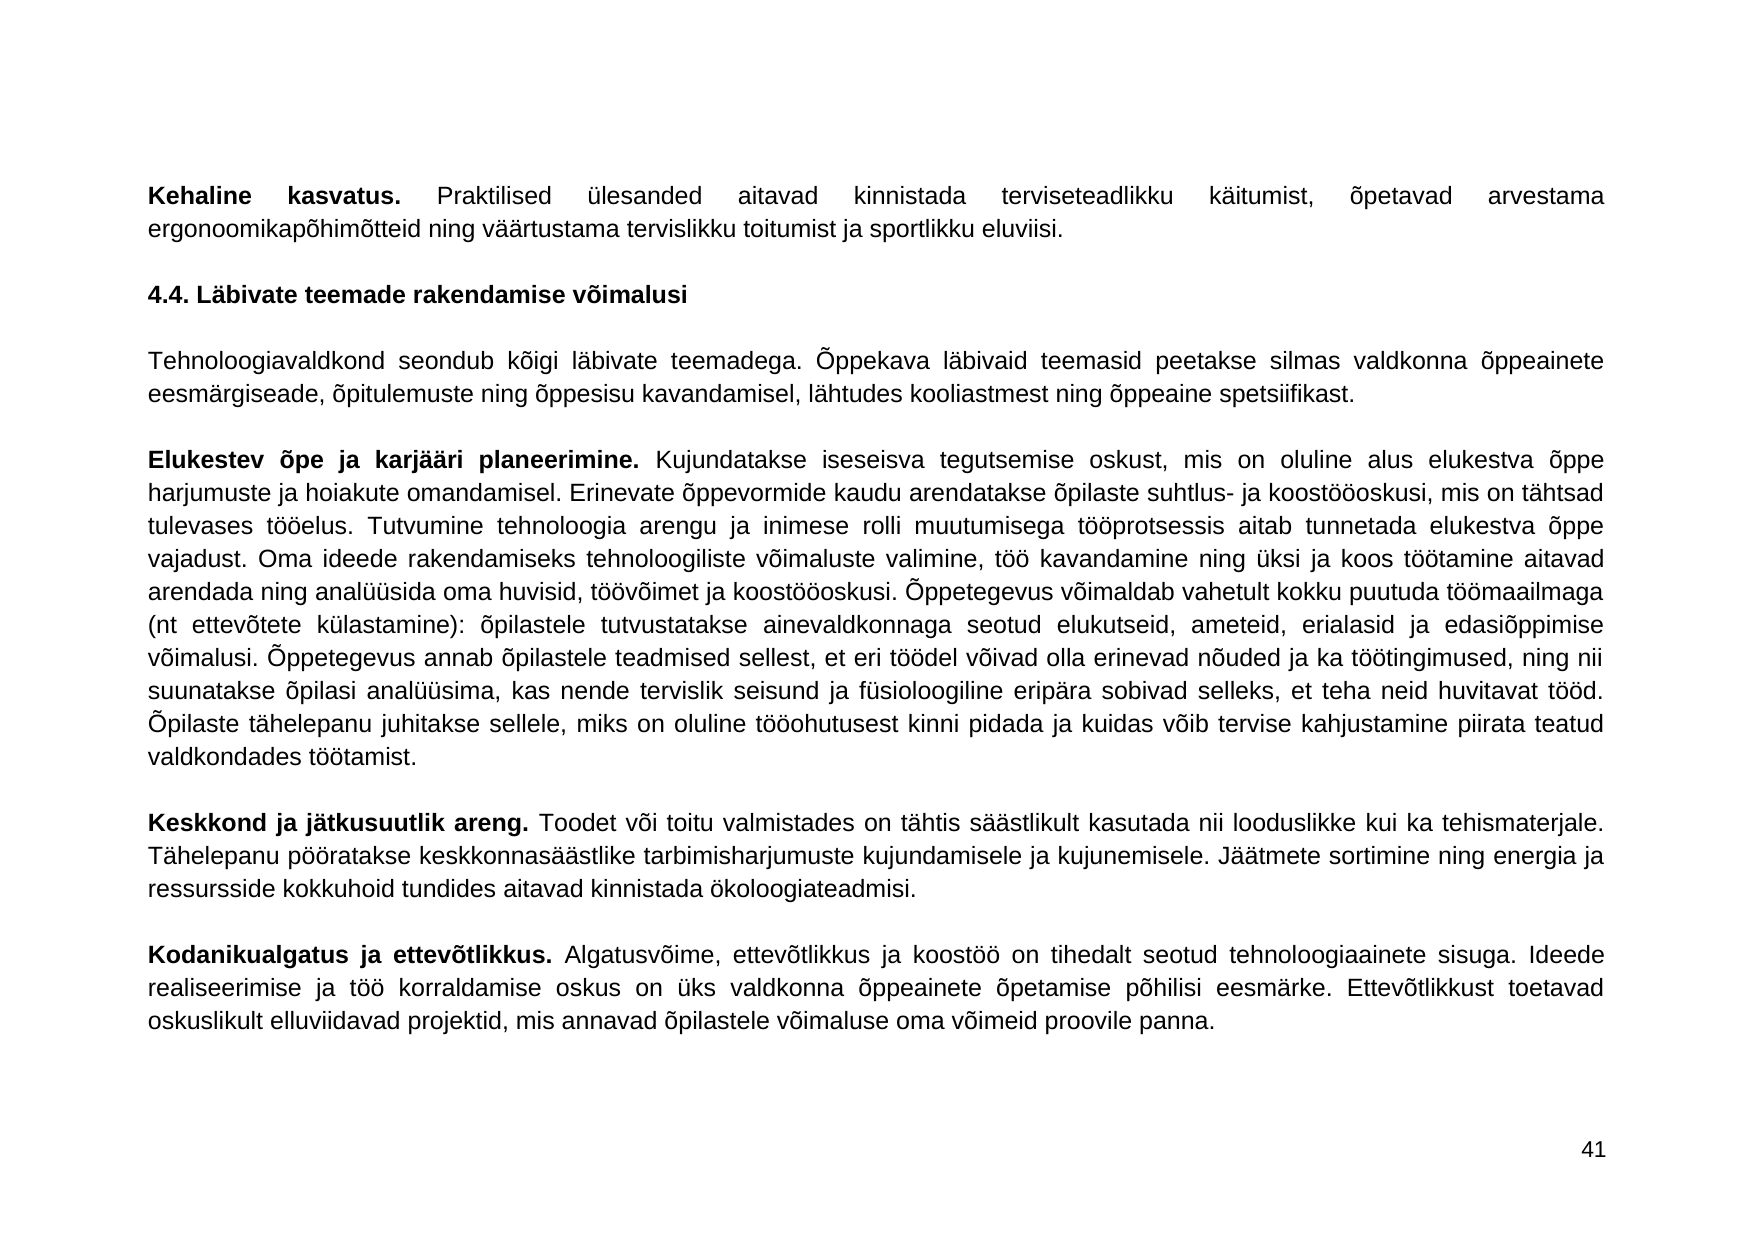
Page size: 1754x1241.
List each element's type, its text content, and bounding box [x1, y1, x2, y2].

text Keskkond ja jätkusuutlik areng. Toodet või toitu valmistades on tähtis säästlikult kasutada nii looduslikke kui ka tehismaterjale. Tähelepanu pööratakse keskkonnasäästlike tarbimisharjumuste kujundamisele ja kujunemisele. Jäätmete sortimine ning energia ja ressursside kokkuhoid tundides aitavad kinnistada ökoloogiateadmisi. [148, 808, 1606, 903]
text Tehnoloogiavaldkond seondub kõigi läbivate teemadega. Õppekava läbivaid teemasid peetakse silmas valdkonna õppeainete eesmärgiseade, õpitulemuste ning õppesisu kavandamisel, lähtudes kooliastmest ning õppeaine spetsiifikast. [148, 346, 1606, 407]
text Kodanikualgatus ja ettevõtlikkus. Algatusvõime, ettevõtlikkus ja koostöö on tihedalt seotud tehnoloogiaainete sisuga. Ideede realiseerimise ja töö korraldamise oskus on üks valdkonna õppeainete õpetamise põhilisi eesmärke. Ettevõtlikkust toetavad oskuslikult elluviidavad projektid, mis annavad õpilastele võimaluse oma võimeid proovile panna. [148, 940, 1606, 1035]
text 4.4. Läbivate teemade rakendamise võimalusi [148, 280, 1606, 308]
text Elukestev õpe ja karjääri planeerimine. Kujundatakse iseseisva tegutsemise oskust, mis on oluline alus elukestva õppe harjumuste ja hoiakute omandamisel. Erinevate õppevormide kaudu arendatakse õpilaste suhtlus- ja koostööoskusi, mis on tähtsad tulevases tööelus. Tutvumine tehnoloogia arengu ja inimese rolli muutumisega tööprotsessis aitab tunnetada elukestva õppe vajadust. Oma ideede rakendamiseks tehnoloogiliste võimaluste valimine, töö kavandamine ning üksi ja koos töötamine aitavad arendada ning analüüsida oma huvisid, töövõimet ja koostööoskusi. Õppetegevus võimaldab vahetult kokku puutuda töömaailmaga (nt ettevõtete külastamine): õpilastele tutvustatakse ainevaldkonnaga seotud elukutseid, ameteid, erialasid ja edasiõppimise võimalusi. Õppetegevus annab õpilastele teadmised sellest, et eri töödel võivad olla erinevad nõuded ja ka töötingimused, ning nii suunatakse õpilasi analüüsima, kas nende tervislik seisund ja füsioloogiline eripära sobivad selleks, et teha neid huvitavat tööd. Õpilaste tähelepanu juhitakse sellele, miks on oluline tööohutusest kinni pidada ja kuidas võib tervise kahjustamine piirata teatud valdkondades töötamist. [148, 445, 1606, 771]
text Kehaline kasvatus. Praktilised ülesanded aitavad kinnistada terviseteadlikku käitumist, õpetavad arvestama ergonoomikapõhimõtteid ning väärtustama tervislikku toitumist ja sportlikku eluviisi. [148, 181, 1606, 242]
